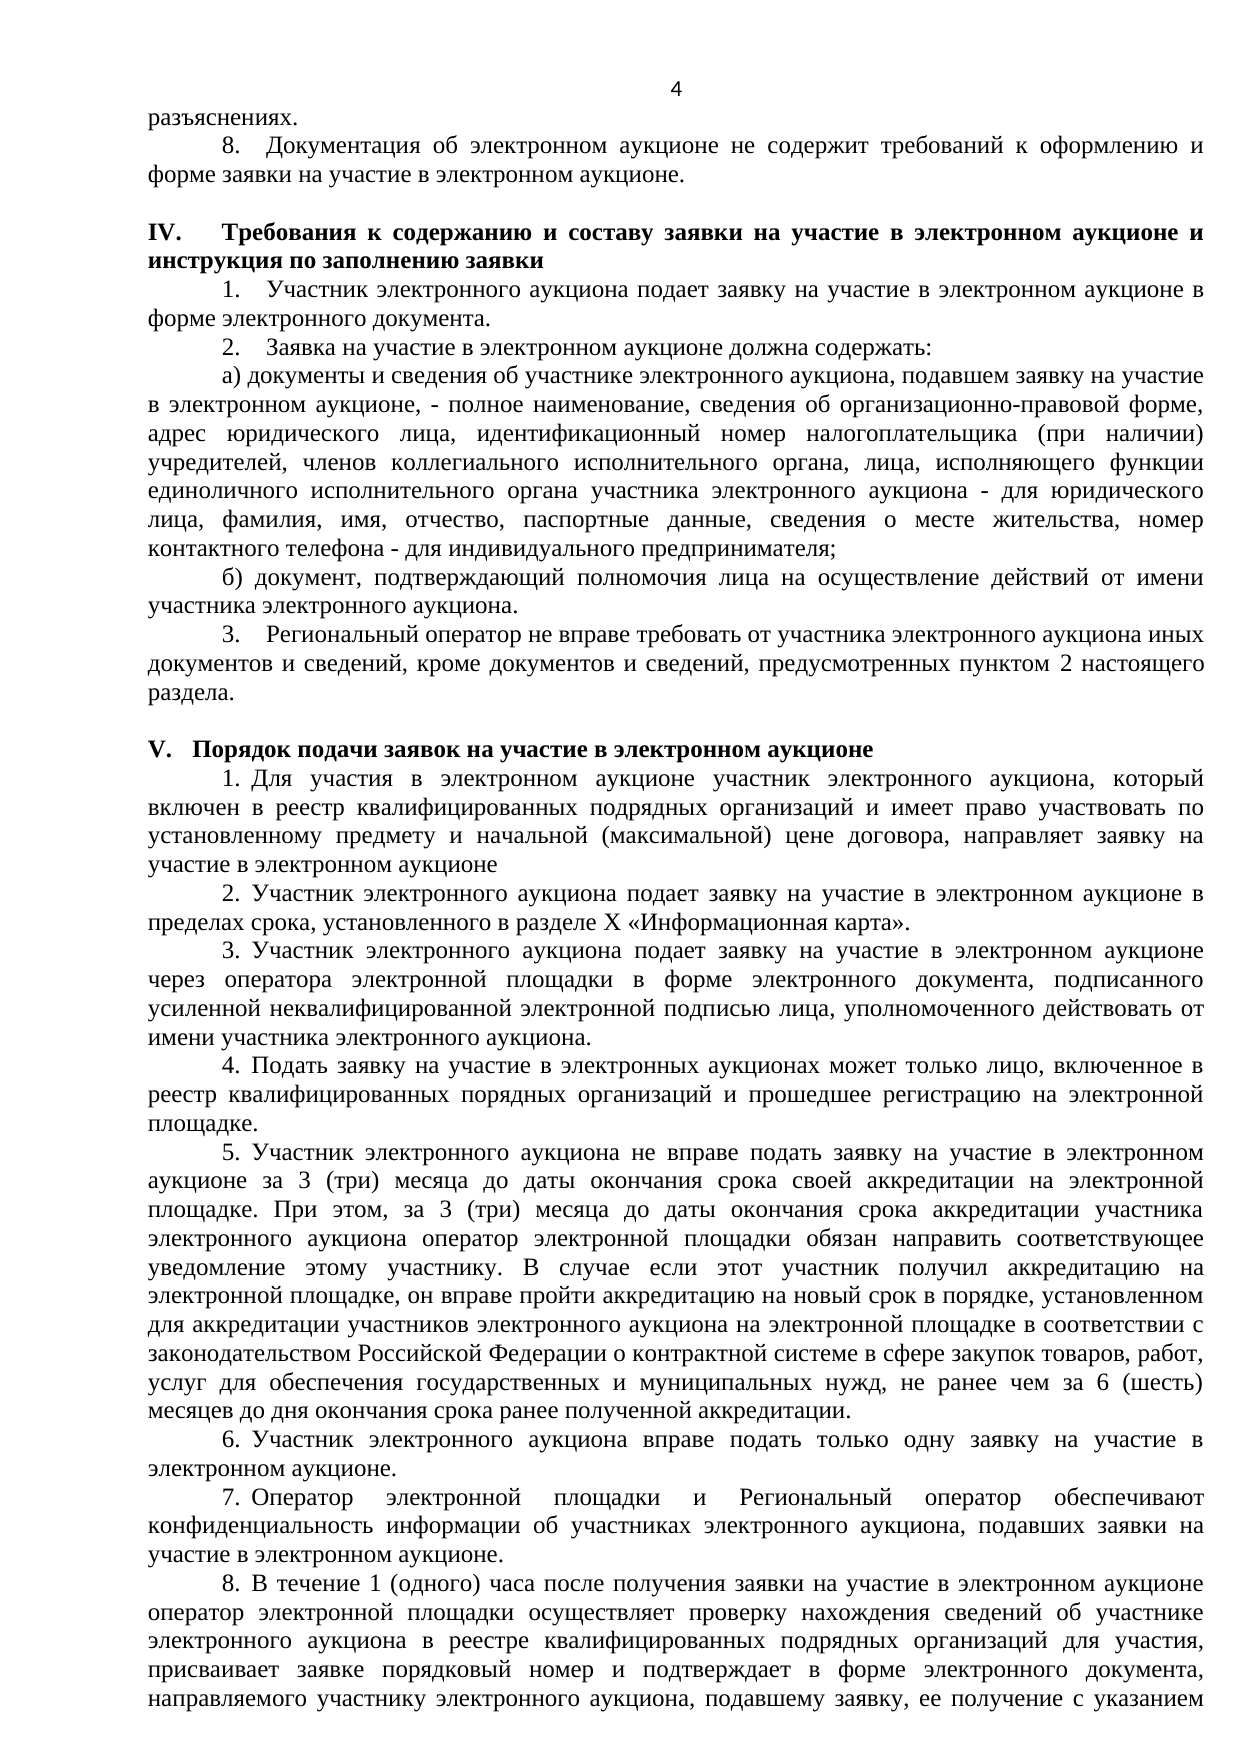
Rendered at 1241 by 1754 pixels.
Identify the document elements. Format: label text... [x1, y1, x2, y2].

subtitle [148, 1568, 1205, 1712]
subtitle Участник электронного аукциона не вправе подать заявку на участие в электронном аукционе за 3 (три) месяца до даты окончания срока своей аккредитации на электронной площадке. При этом, за 3 (три) месяца до даты окончания срока аккредитации участника электронного аукциона оператор электронной площадки обязан направить соответствующее уведомление этому участнику. В случае если этот участник получил аккредитацию на электронной площадке, он вправе пройти аккредитацию на новый срок в порядке, установленном для аккредитации участников электронного аукциона на электронной площадке в соответствии с законодательством Российской Федерации о контрактной системе в сфере закупок товаров, работ, услуг для обеспечения государственных и муниципальных нужд, не ранее чем за 6 (шесть) месяцев до дня окончания срока ранее полученной аккредитации. [148, 1137, 1205, 1424]
list Требования к содержанию и составу заявки на участие в электронном аукционе и инструкция по заполнению заявки [148, 217, 1205, 274]
subtitle Участник электронного аукциона подает заявку на участие в электронном аукционе через оператора электронной площадки в форме электронного документа, подписанного усиленной неквалифицированной электронной подписью лица, уполномоченного действовать от имени участника электронного аукциона. [148, 936, 1205, 1051]
list Заявка на участие в электронном аукционе должна содержать: [148, 332, 1205, 361]
list Порядок подачи заявок на участие в электронном аукционе [148, 734, 1205, 763]
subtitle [148, 102, 1205, 131]
subtitle Участник электронного аукциона вправе подать только одну заявку на участие в электронном аукционе. [148, 1424, 1205, 1482]
list Участник электронного аукциона подает заявку на участие в электронном аукционе в форме электронного документа. [148, 274, 1205, 332]
subtitle Для участия в электронном аукционе участник электронного аукциона, который включен в реестр квалифицированных подрядных организаций и имеет право участвовать по установленному предмету и начальной (максимальной) цене договора, направляет заявку на участие в электронном аукционе [148, 763, 1205, 878]
subtitle Документация об электронном аукционе не содержит требований к оформлению и форме заявки на участие в электронном аукционе. [148, 131, 1205, 188]
subtitle б) документ, подтверждающий полномочия лица на осуществление действий от имени участника электронного аукциона. [148, 562, 1205, 619]
subtitle а) документы и сведения об участнике электронного аукциона, подавшем заявку на участие в электронном аукционе, - полное наименование, сведения об организационно-правовой форме, адрес юридического лица, идентификационный номер налогоплательщика (при наличии) учредителей, членов коллегиального исполнительного органа, лица, исполняющего функции единоличного исполнительного органа участника электронного аукциона - для юридического лица, фамилия, имя, отчество, паспортные данные, сведения о месте жительства, номер контактного телефона - для индивидуального предпринимателя; [148, 361, 1205, 562]
subtitle Оператор электронной площадки и Региональный оператор обеспечивают конфиденциальность информации об участниках электронного аукциона, подавших заявки на участие в электронном аукционе. [148, 1482, 1205, 1568]
subtitle Подать заявку на участие в электронных аукционах может только лицо, включенное в реестр квалифицированных порядных организаций и прошедшее регистрацию на электронной площадке. [148, 1051, 1205, 1137]
subtitle Участник электронного аукциона подает заявку на участие в электронном аукционе в пределах срока, установленного в разделе X «Информационная карта». [148, 878, 1205, 936]
list Региональный оператор не вправе требовать от участника электронного аукциона иных документов и сведений, кроме документов и сведений, предусмотренных пунктом 2 настоящего раздела. [148, 619, 1205, 706]
